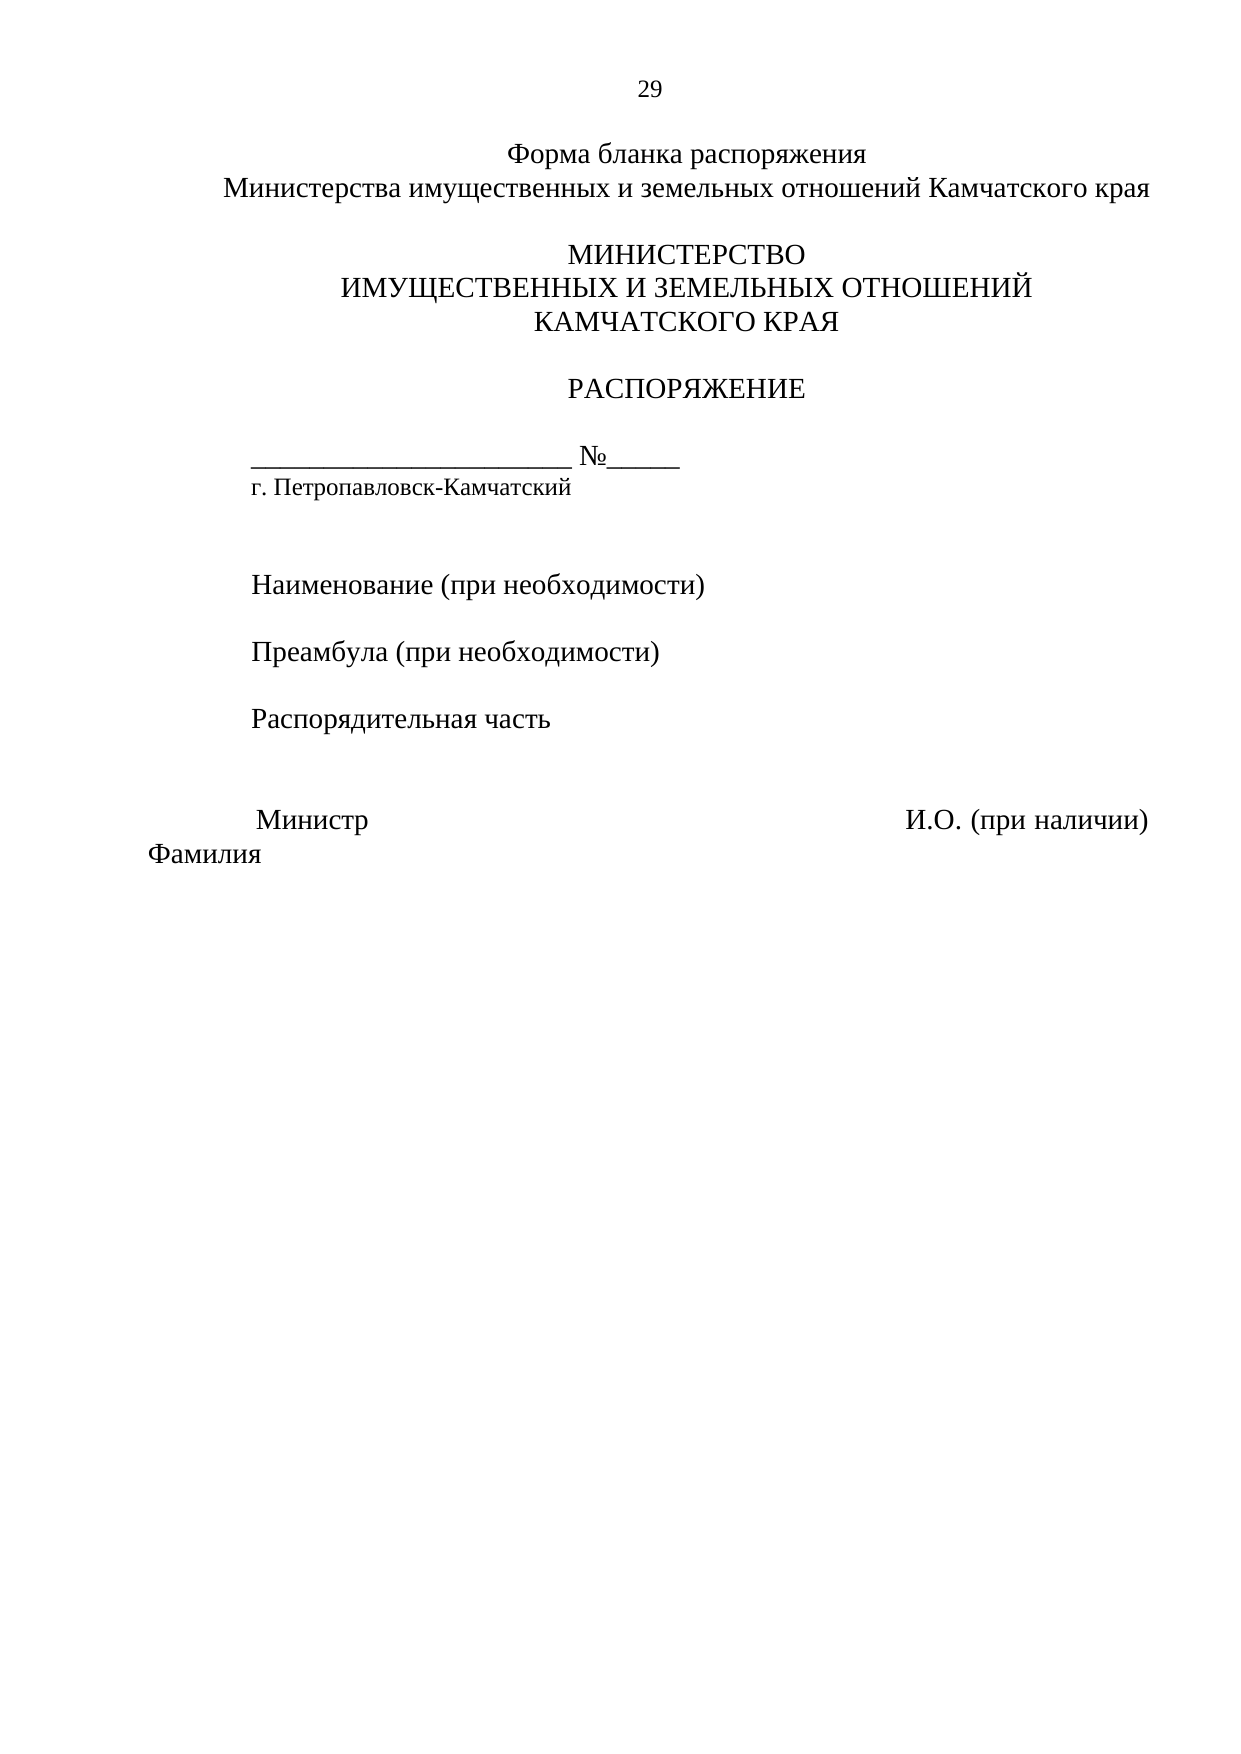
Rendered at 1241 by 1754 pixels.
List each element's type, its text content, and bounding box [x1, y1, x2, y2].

text Министр И.О. (при наличии) Фамилия [148, 802, 1152, 869]
text МИНИСТЕРСТВО [148, 237, 1152, 270]
text Преамбула (при необходимости) [251, 634, 1152, 668]
text ИМУЩЕСТВЕННЫХ И ЗЕМЕЛЬНЫХ ОТНОШЕНИЙ [148, 270, 1152, 304]
text КАМЧАТСКОГО КРАЯ [148, 304, 1152, 337]
text Наименование (при необходимости) [251, 567, 1152, 601]
text Распорядительная часть [148, 702, 1152, 735]
text Форма бланка распоряжения [148, 136, 1152, 170]
text ______________________ №_____ [148, 438, 1152, 472]
text Министерства имущественных и земельных отношений Камчатского края [148, 170, 1152, 203]
text РАСПОРЯЖЕНИЕ [148, 371, 1152, 404]
text г. Петропавловск-Камчатский [148, 472, 1152, 500]
